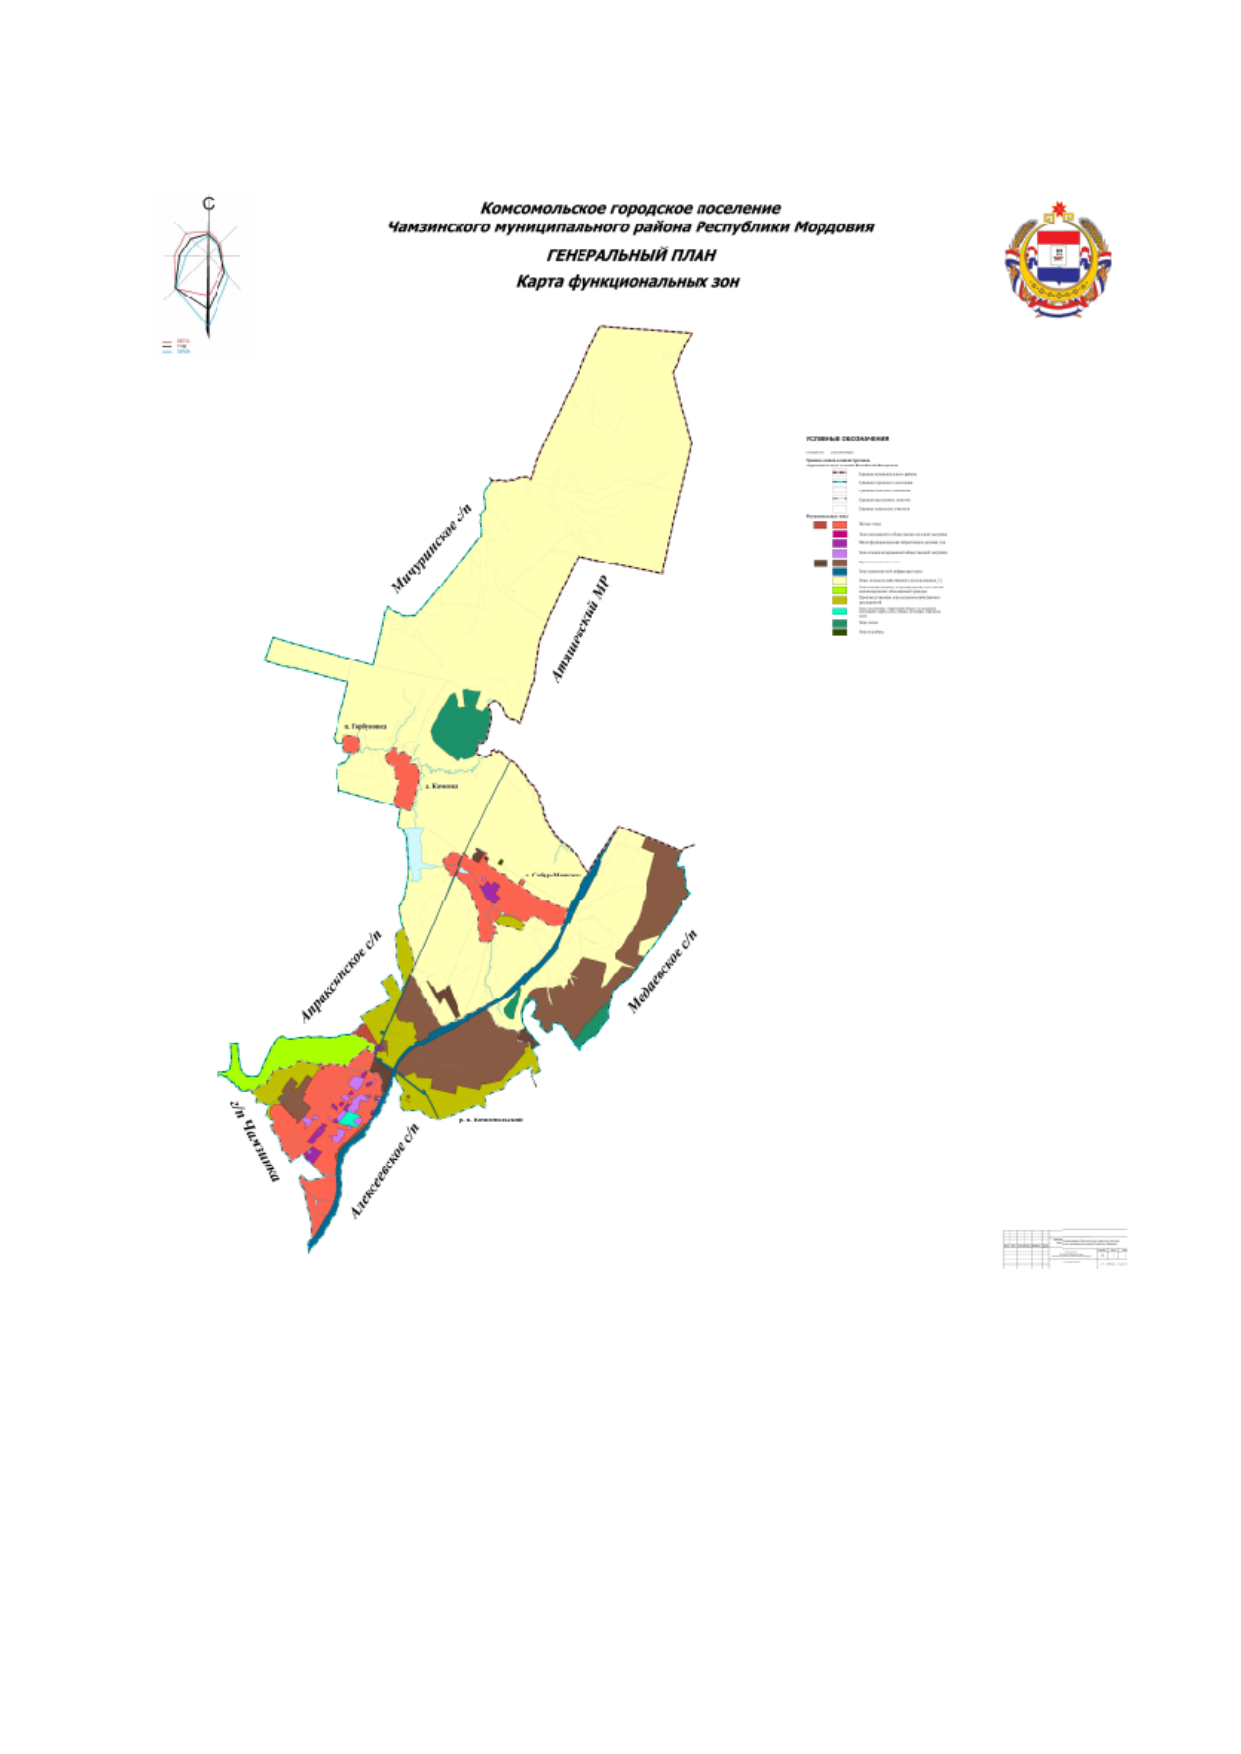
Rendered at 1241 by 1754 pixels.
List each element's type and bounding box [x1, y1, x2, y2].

picture [118, 191, 1128, 1269]
